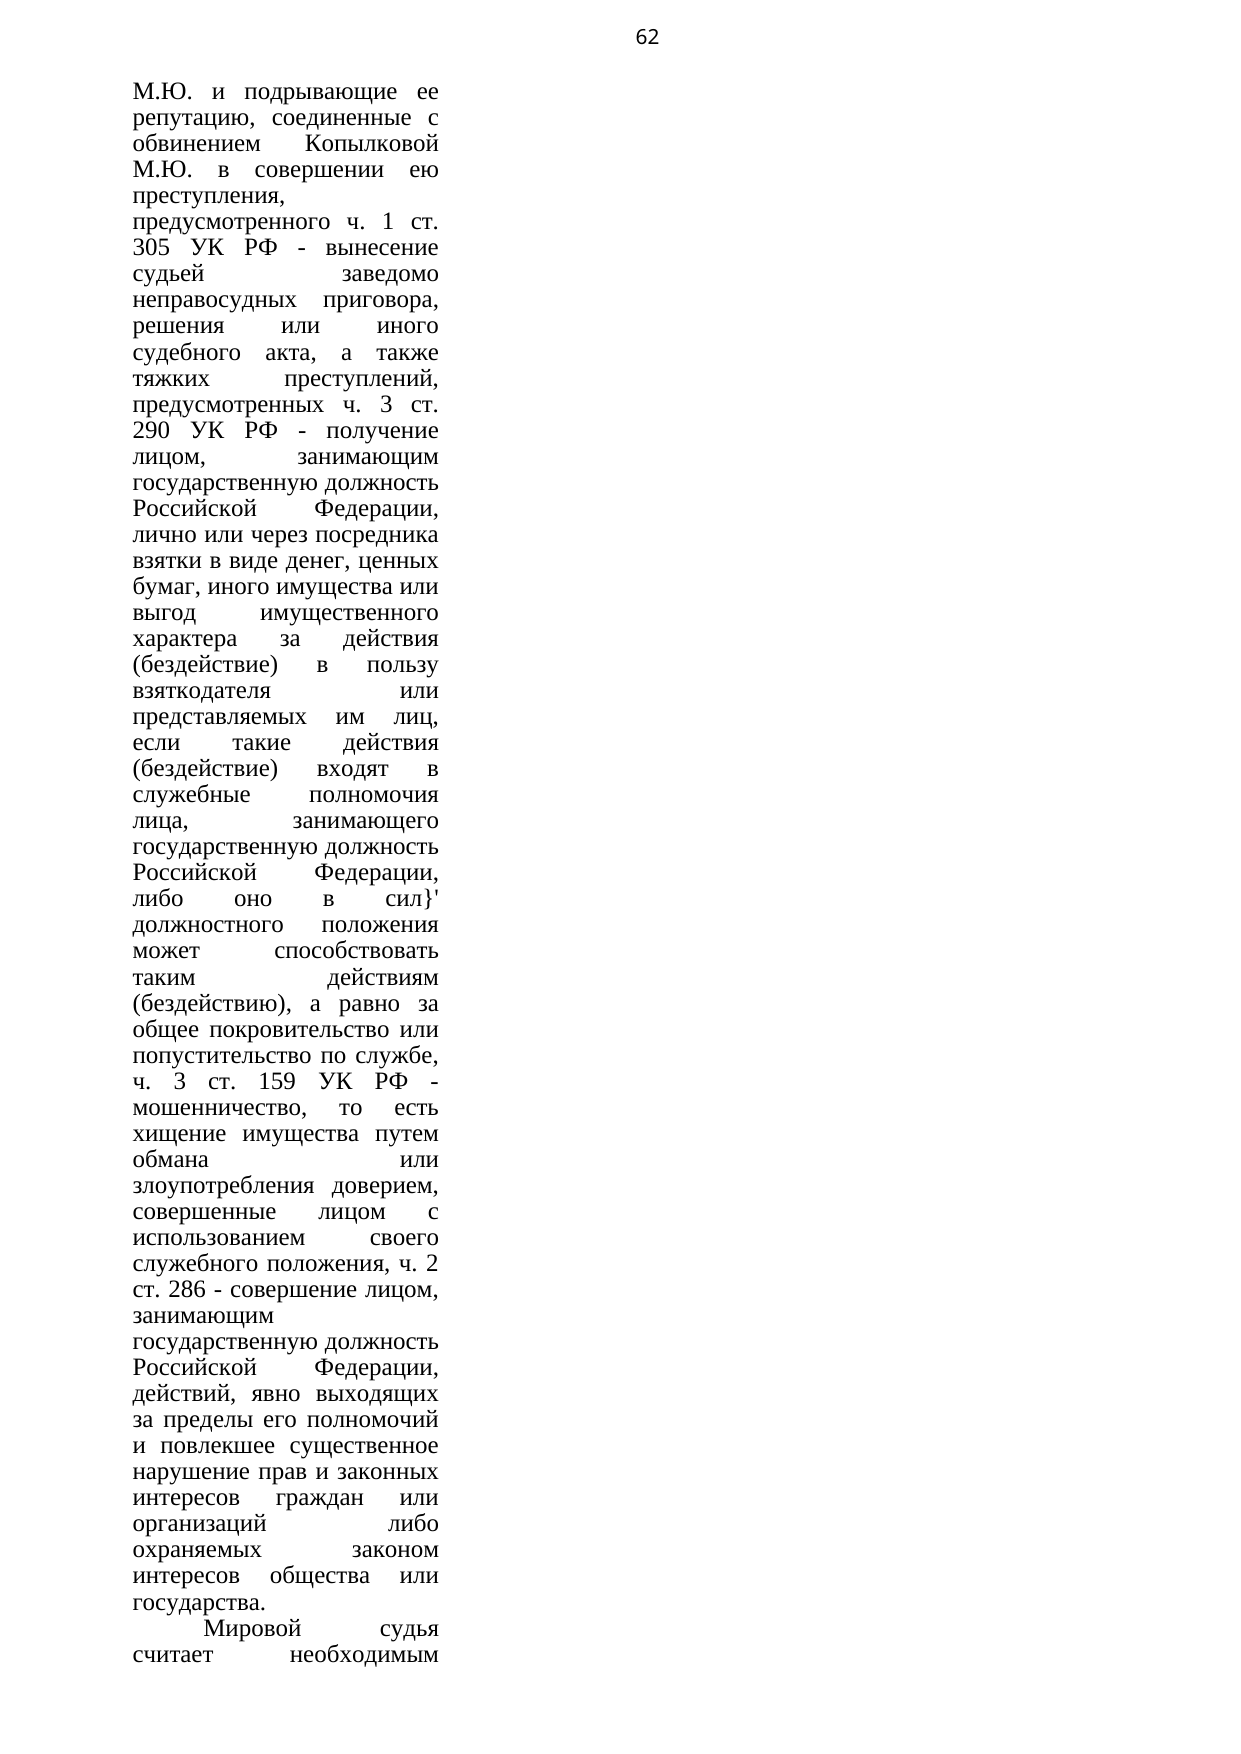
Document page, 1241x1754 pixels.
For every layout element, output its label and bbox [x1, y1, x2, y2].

text [132, 1615, 439, 1667]
text [132, 79, 439, 1615]
